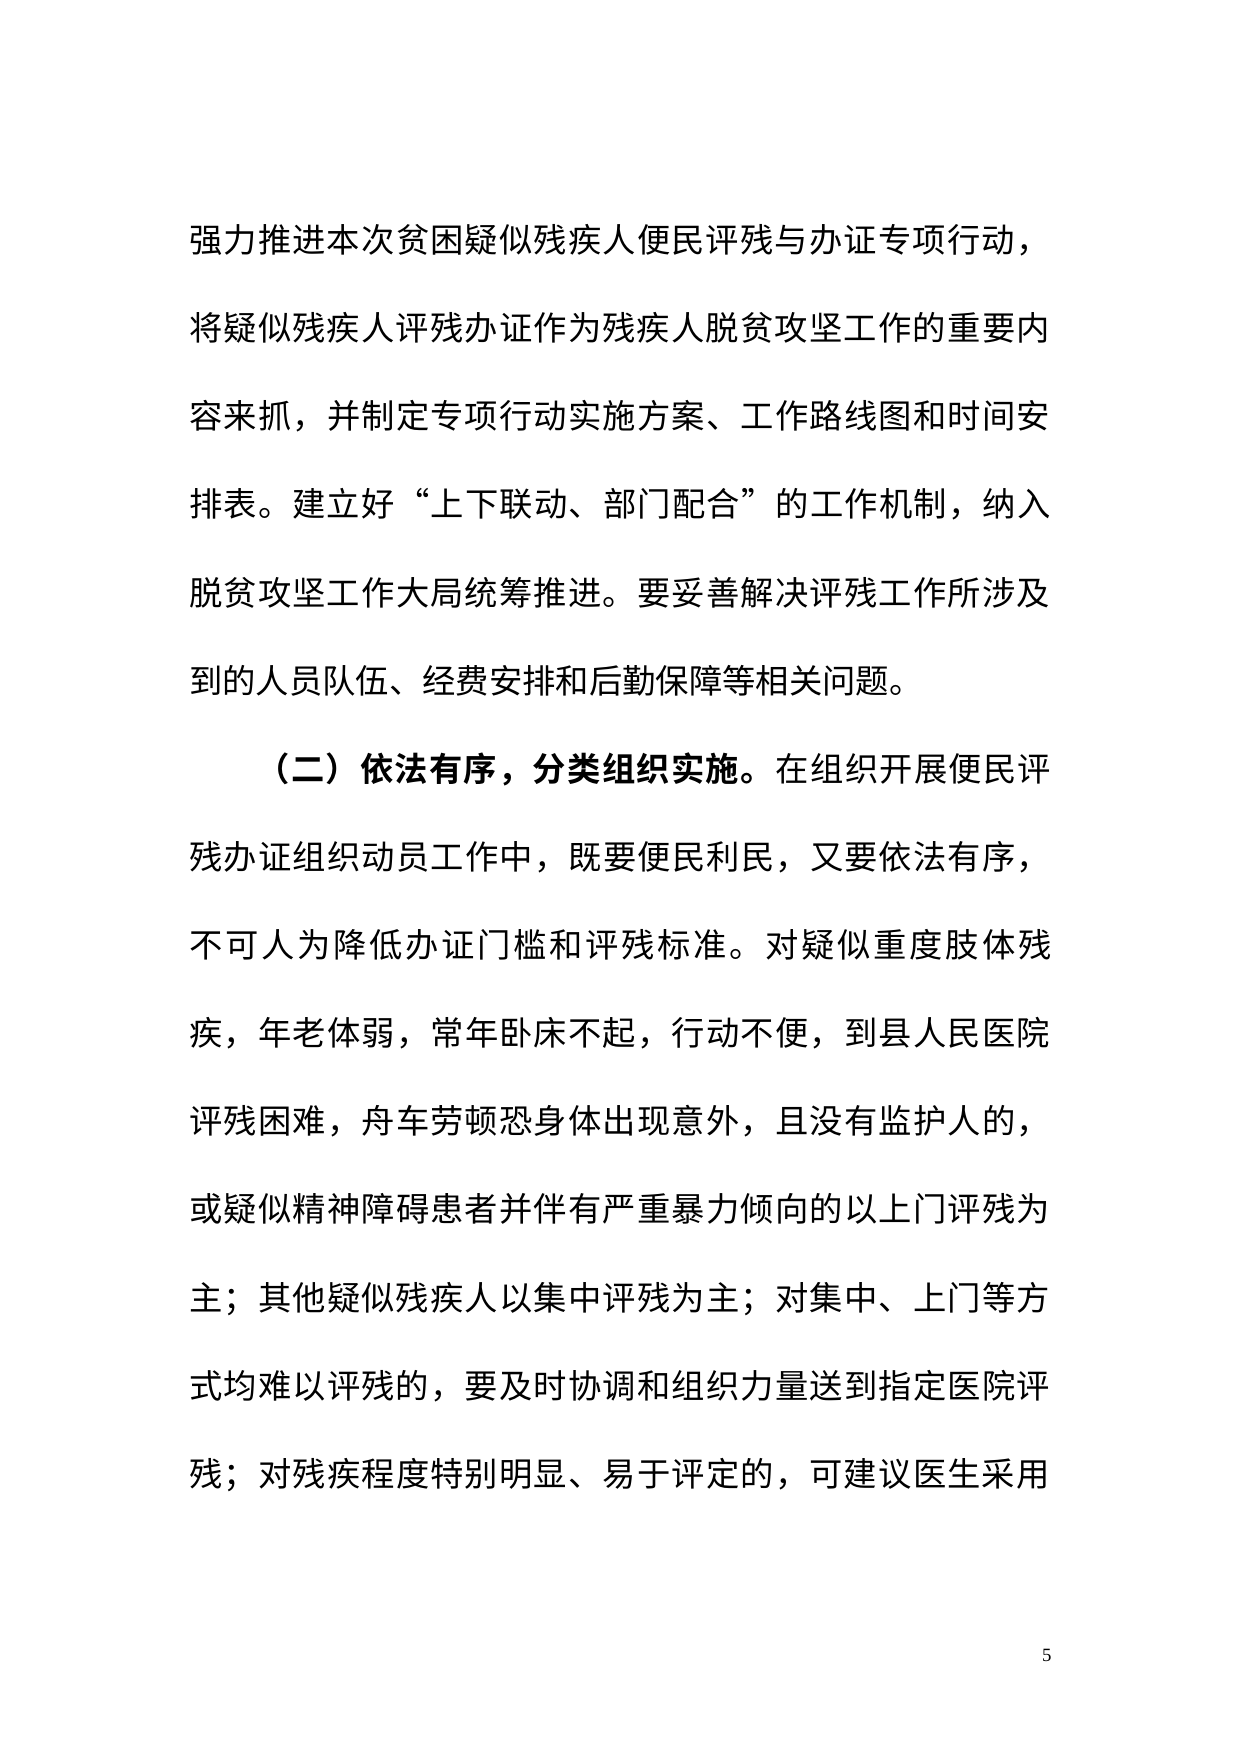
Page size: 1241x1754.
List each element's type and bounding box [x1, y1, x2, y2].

text [189, 723, 1051, 1516]
text [189, 194, 1051, 723]
